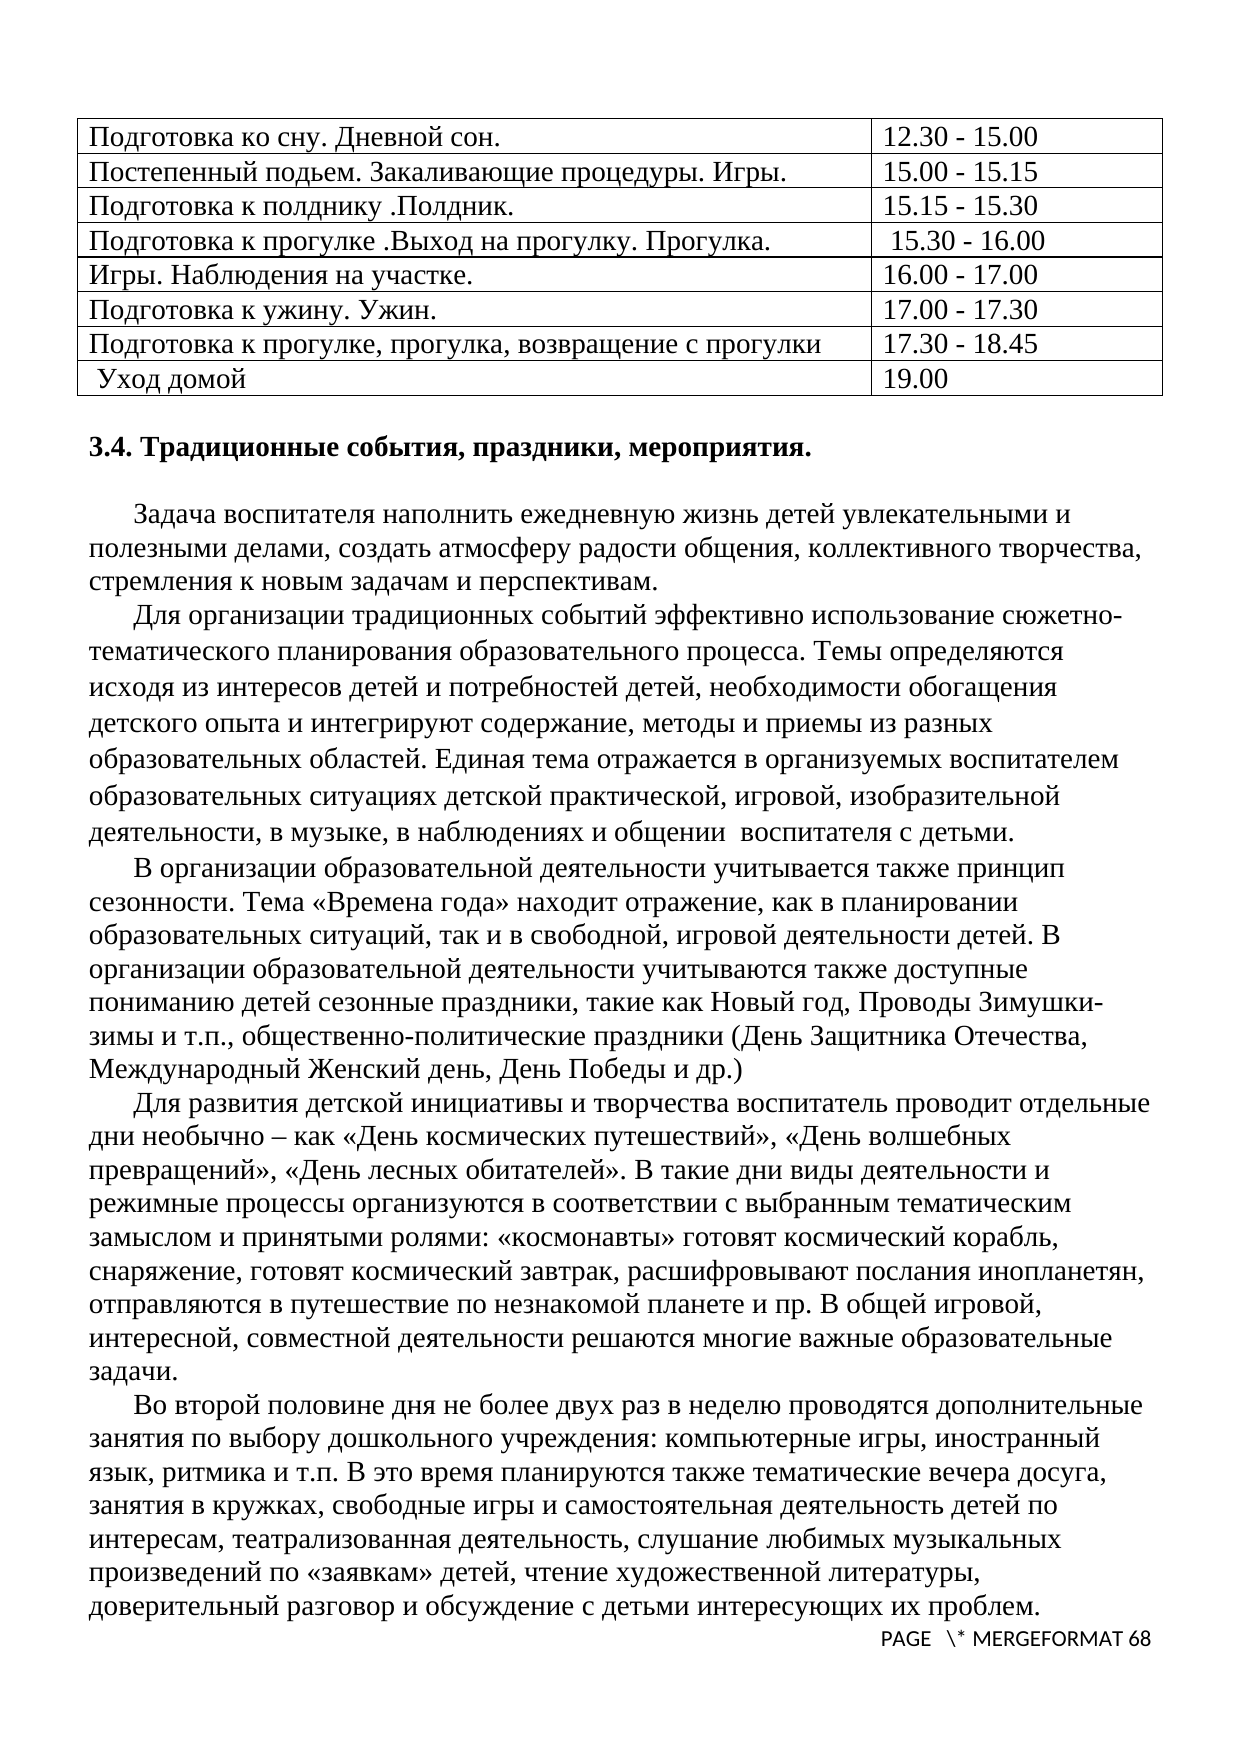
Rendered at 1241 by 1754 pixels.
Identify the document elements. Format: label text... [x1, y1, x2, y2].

text Задача воспитателя наполнить ежедневную жизнь детей увлекательными и полезными делами, создать атмосферу радости общения, коллективного творчества, стремления к новым задачам и перспективам. [89, 496, 1152, 597]
table_cell 17.00 - 17.30 [872, 292, 1162, 326]
text В организации образовательной деятельности учитывается также принцип сезонности. Тема «Времена года» находит отражение, как в планировании образовательных ситуаций, так и в свободной, игровой деятельности детей. В организации образовательной деятельности учитываются также доступные пониманию детей сезонные праздники, такие как Новый год, Проводы Зимушки-зимы и т.п., общественно-политические праздники (День Защитника Отечества, Международный Женский день, День Победы и др.) [89, 850, 1152, 1085]
table_cell 17.30 - 18.45 [872, 327, 1162, 360]
table_cell Подготовка к ужину. Ужин. [78, 292, 871, 326]
text Во второй половине дня не более двух раз в неделю проводятся дополнительные занятия по выбору дошкольного учреждения: компьютерные игры, иностранный язык, ритмика и т.п. В это время планируются также тематические вечера досуга, занятия в кружках, свободные игры и самостоятельная деятельность детей по интересам, театрализованная деятельность, слушание любимых музыкальных произведений по «заявкам» детей, чтение художественной литературы, доверительный разговор и обсуждение с детьми интересующих их проблем. [89, 1387, 1152, 1622]
table_cell Подготовка к прогулке, прогулка, возвращение с прогулки [78, 327, 871, 360]
table_cell 16.00 - 17.00 [872, 258, 1162, 291]
table_cell 12.30 - 15.00 [872, 119, 1162, 153]
table_cell 15.15 - 15.30 [872, 188, 1162, 222]
table_cell 19.00 [872, 361, 1162, 395]
table_cell Подготовка к прогулке .Выход на прогулку. Прогулка. [78, 223, 871, 256]
text 3.4. Традиционные события, праздники, мероприятия. [89, 429, 1152, 463]
table_cell 15.30 - 16.00 [872, 223, 1162, 256]
table_cell Игры. Наблюдения на участке. [78, 258, 871, 291]
table_cell 15.00 - 15.15 [872, 154, 1162, 187]
text Для организации традиционных событий эффективно использование сюжетно-тематического планирования образовательного процесса. Темы определяются исходя из интересов детей и потребностей детей, необходимости обогащения детского опыта и интегрируют содержание, методы и приемы из разных образовательных областей. Единая тема отражается в организуемых воспитателем образовательных ситуациях детской практической, игровой, изобразительной деятельности, в музыке, в наблюдениях и общении воспитателя с детьми. [89, 597, 1152, 847]
table_cell Подготовка к полднику .Полдник. [78, 188, 871, 222]
text Для развития детской инициативы и творчества воспитатель проводит отдельные дни необычно – как «День космических путешествий», «День волшебных превращений», «День лесных обитателей». В такие дни виды деятельности и режимные процессы организуются в соответствии с выбранным тематическим замыслом и принятыми ролями: «космонавты» готовят космический корабль, снаряжение, готовят космический завтрак, расшифровывают послания инопланетян, отправляются в путешествие по незнакомой планете и пр. В общей игровой, интересной, совместной деятельности решаются многие важные образовательные задачи. [89, 1085, 1152, 1387]
table_cell Постепенный подьем. Закаливающие процедуры. Игры. [78, 154, 871, 187]
table_cell Уход домой [78, 361, 871, 395]
table_cell Подготовка ко сну. Дневной сон. [78, 119, 871, 153]
